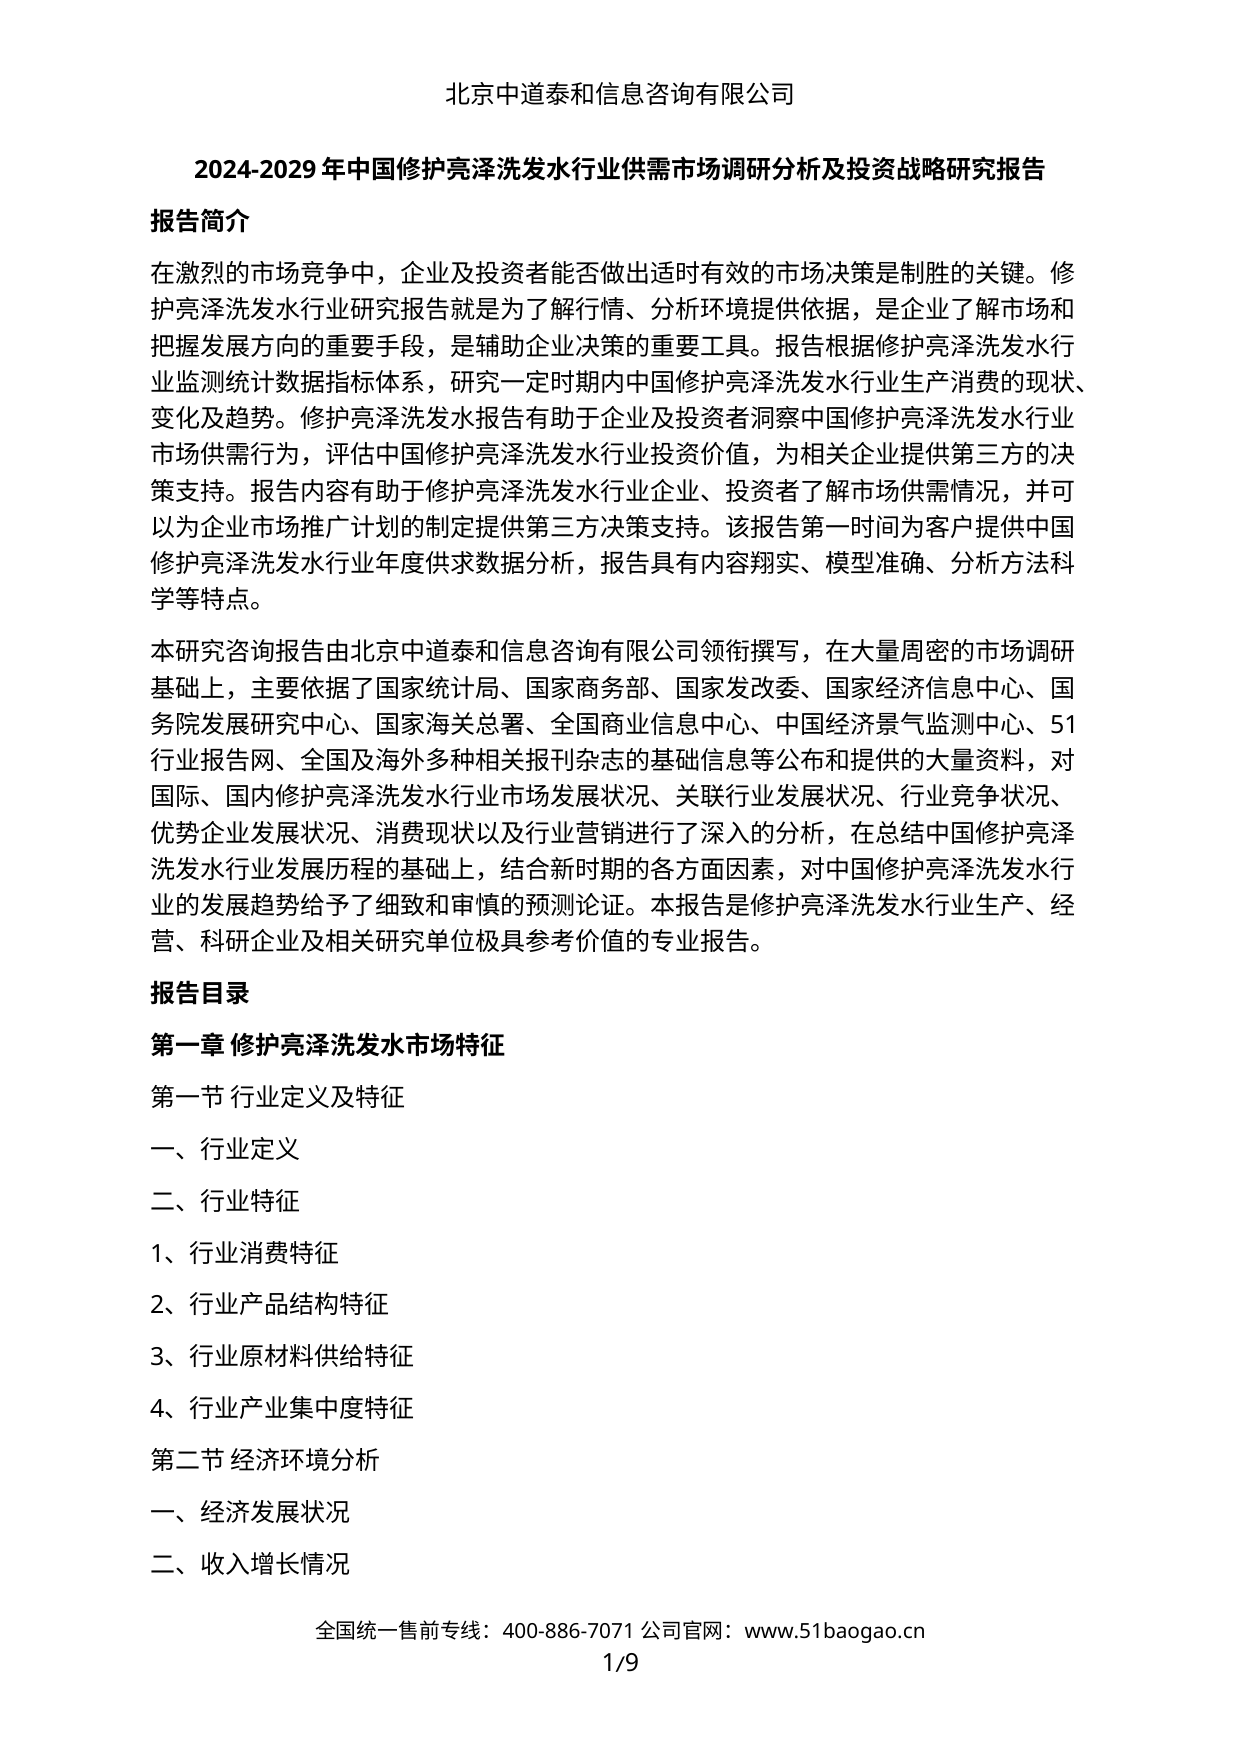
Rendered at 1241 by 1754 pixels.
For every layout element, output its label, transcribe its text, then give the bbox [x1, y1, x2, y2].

text 二、收入增长情况 [150, 1544, 1090, 1581]
text 本研究咨询报告由北京中道泰和信息咨询有限公司领衔撰写，在大量周密的市场调研基础上，主要依据了国家统计局、国家商务部、国家发改委、国家经济信息中心、国务院发展研究中心、国家海关总署、全国商业信息中心、中国经济景气监测中心、51行业报告网、全国及海外多种相关报刊杂志的基础信息等公布和提供的大量资料，对国际、国内修护亮泽洗发水行业市场发展状况、关联行业发展状况、行业竞争状况、优势企业发展状况、消费现状以及行业营销进行了深入的分析，在总结中国修护亮泽洗发水行业发展历程的基础上，结合新时期的各方面因素，对中国修护亮泽洗发水行业的发展趋势给予了细致和审慎的预测论证。本报告是修护亮泽洗发水行业生产、经营、科研企业及相关研究单位极具参考价值的专业报告。 [150, 632, 1090, 958]
text 1、行业消费特征 [150, 1233, 1090, 1269]
text 报告目录 [150, 974, 1090, 1010]
text 第二节 经济环境分析 [150, 1441, 1090, 1477]
text 在激烈的市场竞争中，企业及投资者能否做出适时有效的市场决策是制胜的关键。修护亮泽洗发水行业研究报告就是为了解行情、分析环境提供依据，是企业了解市场和把握发展方向的重要手段，是辅助企业决策的重要工具。报告根据修护亮泽洗发水行业监测统计数据指标体系，研究一定时期内中国修护亮泽洗发水行业生产消费的现状、变化及趋势。修护亮泽洗发水报告有助于企业及投资者洞察中国修护亮泽洗发水行业市场供需行为，评估中国修护亮泽洗发水行业投资价值，为相关企业提供第三方的决策支持。报告内容有助于修护亮泽洗发水行业企业、投资者了解市场供需情况，并可以为企业市场推广计划的制定提供第三方决策支持。该报告第一时间为客户提供中国修护亮泽洗发水行业年度供求数据分析，报告具有内容翔实、模型准确、分析方法科学等特点。 [150, 254, 1090, 616]
text 第一节 行业定义及特征 [150, 1077, 1090, 1114]
text 一、行业定义 [150, 1129, 1090, 1166]
text 一、经济发展状况 [150, 1492, 1090, 1529]
text 2、行业产品结构特征 [150, 1285, 1090, 1321]
text 二、行业特征 [150, 1181, 1090, 1217]
text 第一章 修护亮泽洗发水市场特征 [150, 1026, 1090, 1062]
text 3、行业原材料供给特征 [150, 1337, 1090, 1373]
text 报告简介 [150, 202, 1090, 238]
text 2024-2029年中国修护亮泽洗发水行业供需市场调研分析及投资战略研究报告 [150, 150, 1090, 186]
text 4、行业产业集中度特征 [150, 1389, 1090, 1425]
